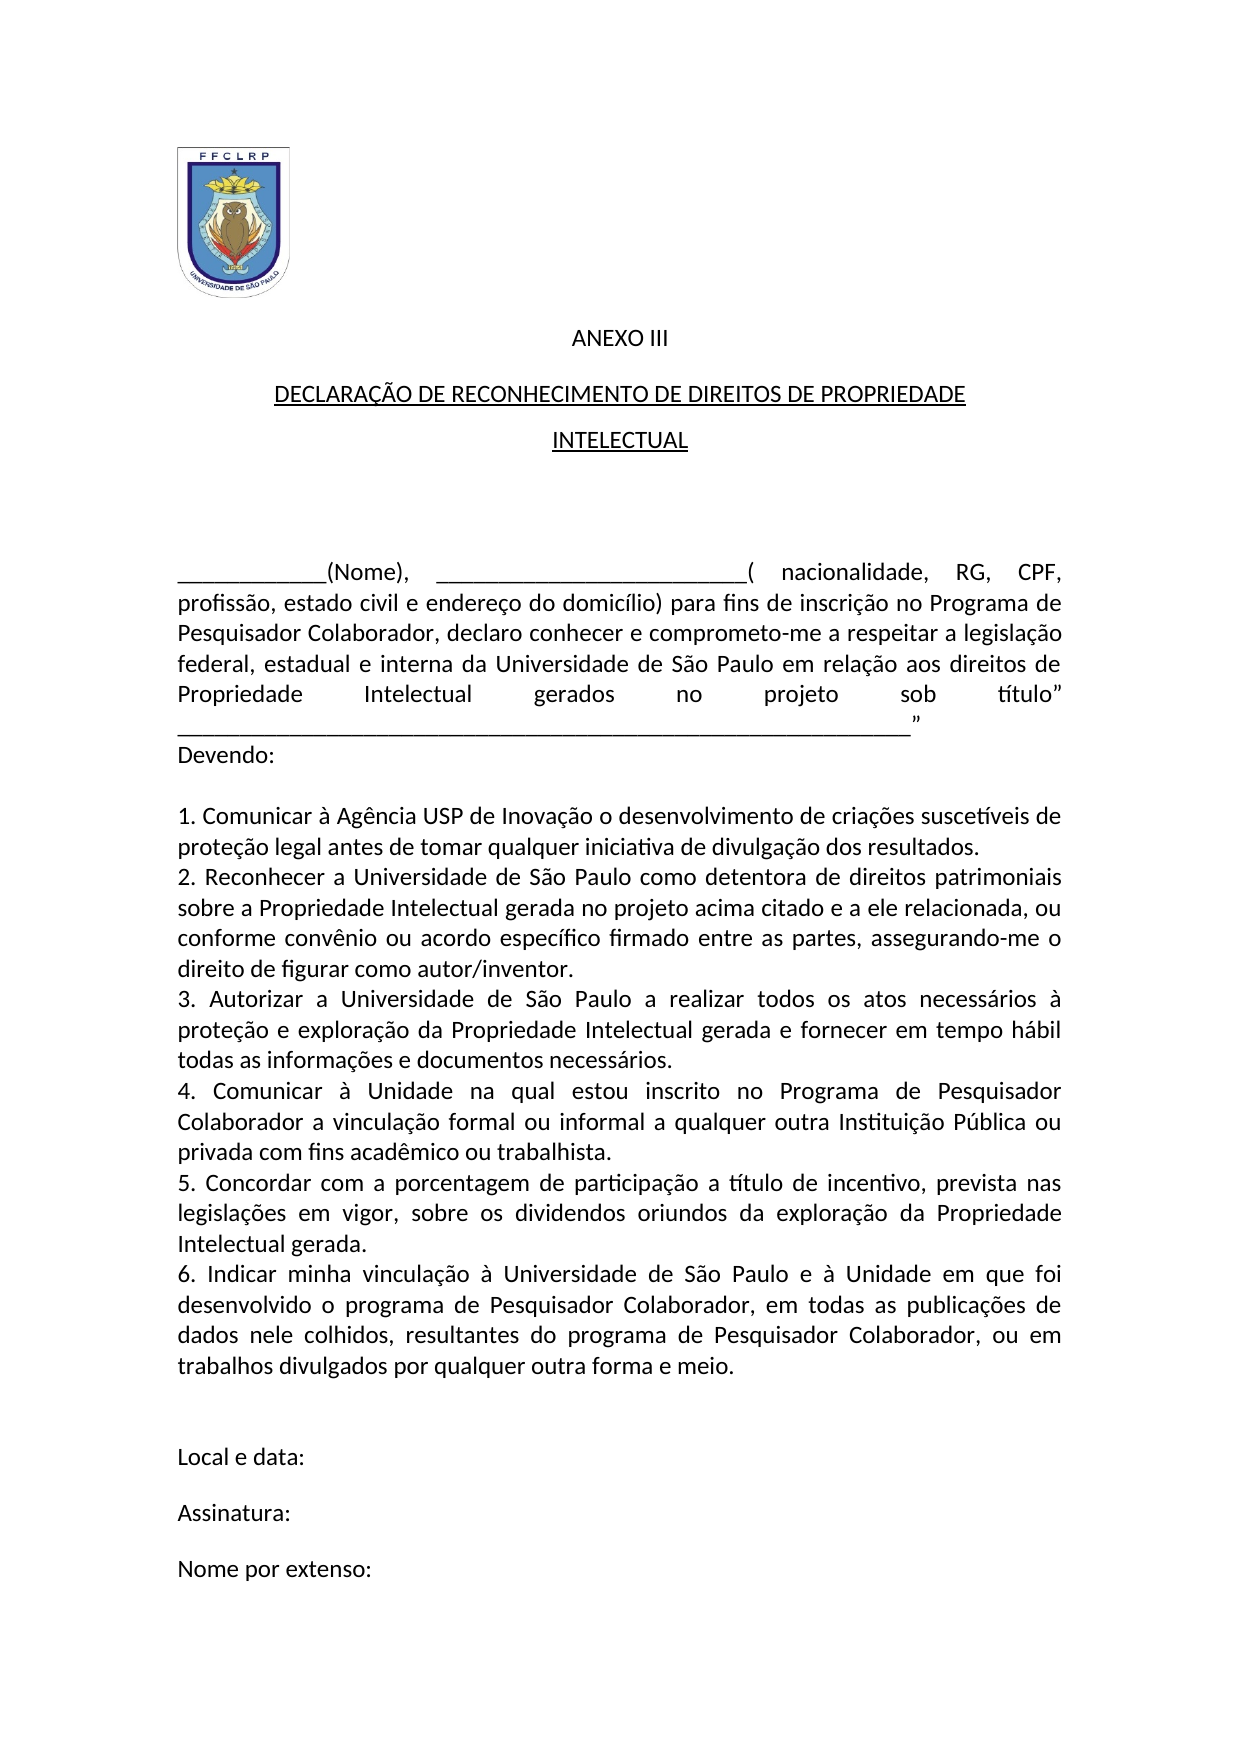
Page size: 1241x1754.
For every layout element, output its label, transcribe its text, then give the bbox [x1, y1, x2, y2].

text 2. Reconhecer a Universidade de São Paulo como detentora de direitos patrimoniais sobre a Propriedade Intelectual gerada no projeto acima citado e a ele relacionada, ou conforme convênio ou acordo específico firmado entre as partes, assegurando-me o direito de figurar como autor/inventor. [177, 861, 1063, 983]
text DECLARAÇÃO DE RECONHECIMENTO DE DIREITOS DE PROPRIEDADE [177, 378, 1063, 409]
text INTELECTUAL [177, 424, 1063, 455]
text Assinatura: [177, 1497, 1063, 1528]
text Nome por extenso: [177, 1553, 1063, 1583]
text Devendo: [177, 739, 1063, 770]
text ____________(Nome), _________________________( nacionalidade, RG, CPF, profissão, estado civil e endereço do domicílio) para fins de inscrição no Programa de Pesquisador Colaborador, declaro conhecer e comprometo-me a respeitar a legislação federal, estadual e interna da Universidade de São Paulo em relação aos direitos de Propriedade Intelectual gerados no projeto sob título” ___________________________________________________________” [177, 556, 1063, 739]
text 5. Concordar com a porcentagem de participação a título de incentivo, prevista nas legislações em vigor, sobre os dividendos oriundos da exploração da Propriedade Intelectual gerada. [177, 1167, 1063, 1258]
text ANEXO III [177, 323, 1063, 353]
picture [177, 147, 290, 298]
text 3. Autorizar a Universidade de São Paulo a realizar todos os atos necessários à proteção e exploração da Propriedade Intelectual gerada e fornecer em tempo hábil todas as informações e documentos necessários. [177, 983, 1063, 1075]
text Local e data: [177, 1441, 1063, 1472]
text 6. Indicar minha vinculação à Universidade de São Paulo e à Unidade em que foi desenvolvido o programa de Pesquisador Colaborador, em todas as publicações de dados nele colhidos, resultantes do programa de Pesquisador Colaborador, ou em trabalhos divulgados por qualquer outra forma e meio. [177, 1258, 1063, 1380]
text 1. Comunicar à Agência USP de Inovação o desenvolvimento de criações suscetíveis de proteção legal antes de tomar qualquer iniciativa de divulgação dos resultados. [177, 800, 1063, 861]
text 4. Comunicar à Unidade na qual estou inscrito no Programa de Pesquisador Colaborador a vinculação formal ou informal a qualquer outra Instituição Pública ou privada com fins acadêmico ou trabalhista. [177, 1075, 1063, 1167]
